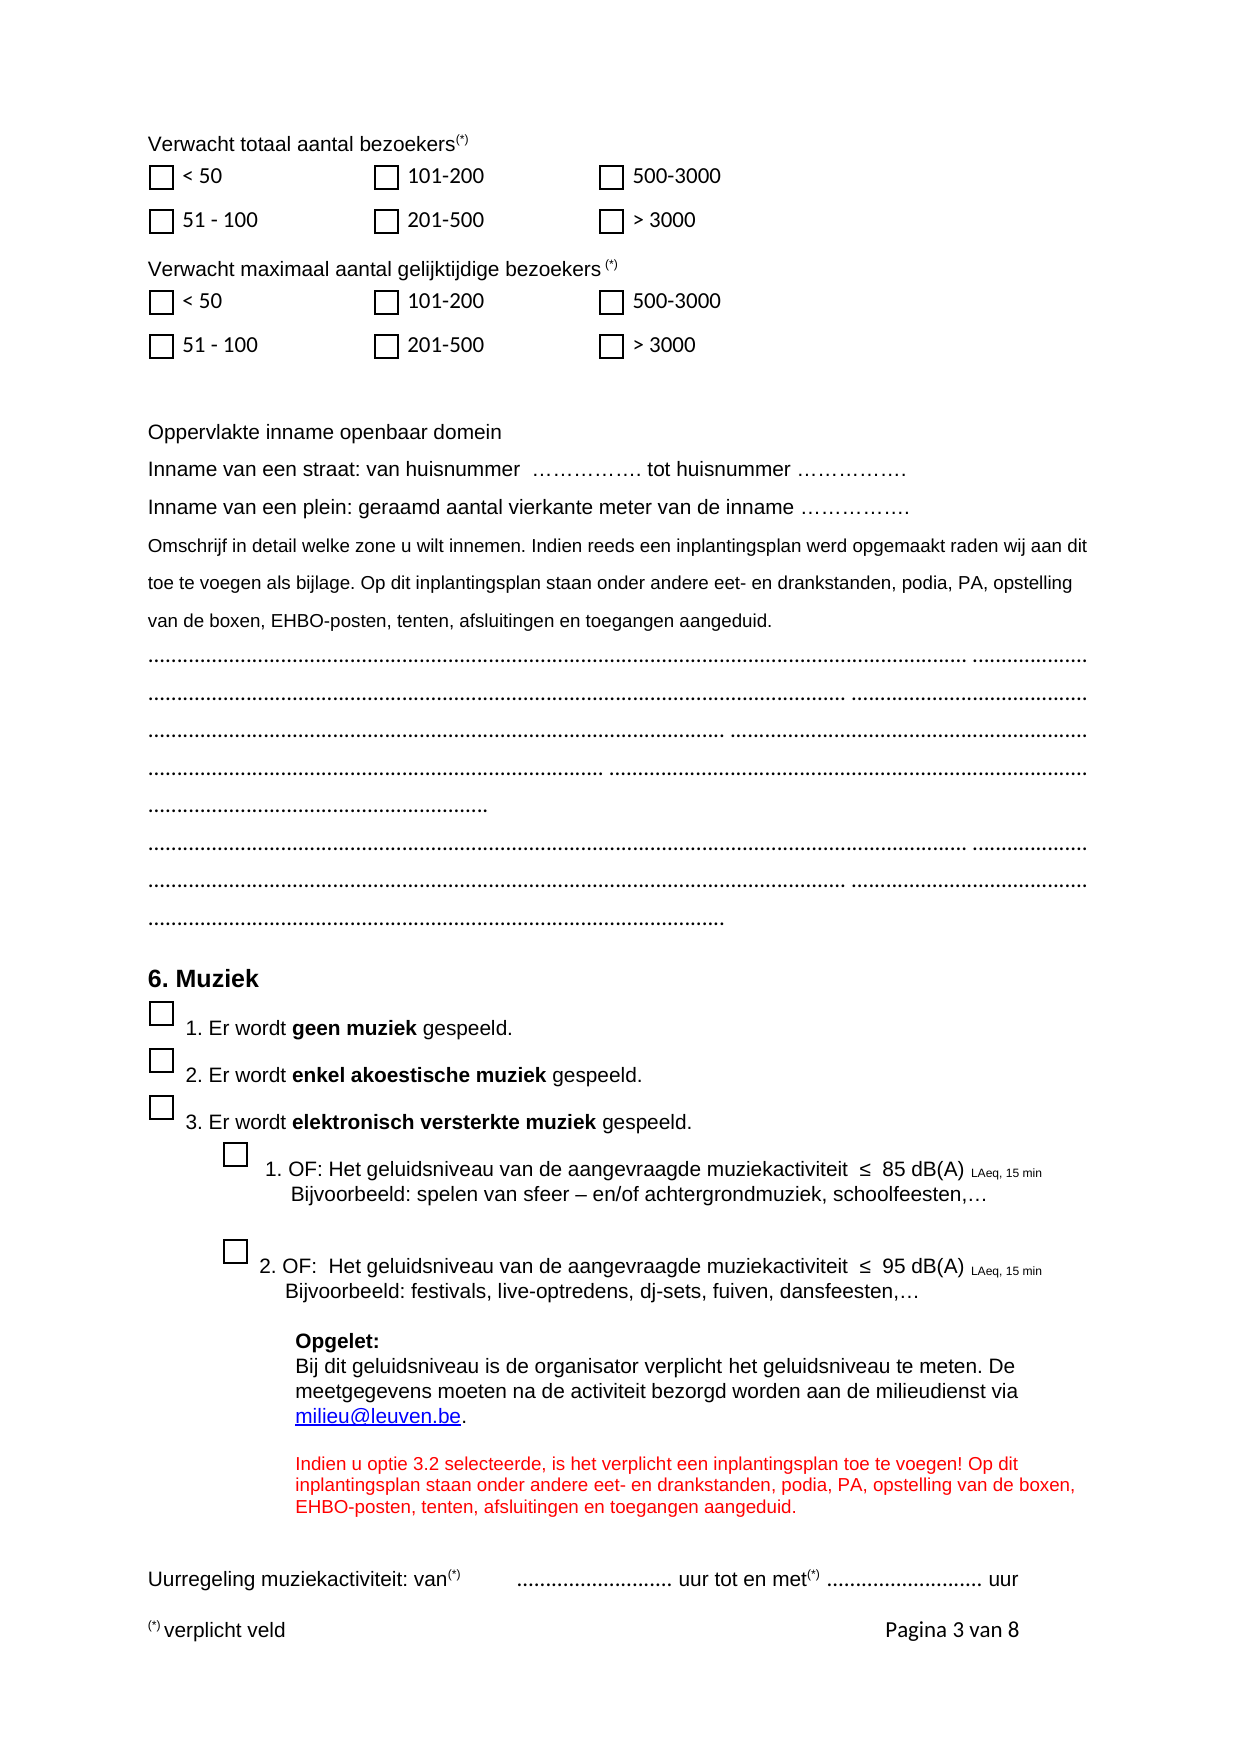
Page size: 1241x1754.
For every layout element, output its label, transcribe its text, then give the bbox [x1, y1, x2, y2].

text Verwacht totaal aantal bezoekers(*) [148, 118, 1092, 156]
text Inname van een plein: geraamd aantal vierkante meter van de inname ……………. [148, 481, 1092, 518]
text Bij dit geluidsniveau is de organisator verplicht het geluidsniveau te meten. De meetgegevens moeten na de activiteit bezorgd worden aan de milieudienst via milieu@leuven.be. [295, 1352, 1092, 1427]
text Verwacht maximaal aantal gelijktijdige bezoekers (*) [148, 243, 1092, 281]
text 1. OF: Het geluidsniveau van de aangevraagde muziekactiviteit ≤ 85 dB(A) LAeq, 15 min [148, 1133, 1092, 1180]
text Indien u optie 3.2 selecteerde, is het verplicht een inplantingsplan toe te voegen! Op dit inplantingsplan staan onder andere eet- en drankstanden, podia, PA, opstelling van de boxen, EHBO-posten, tenten, afsluitingen en toegangen aangeduid. [295, 1452, 1092, 1517]
text 1. Er wordt geen muziek gespeeld. [148, 992, 1092, 1039]
text 2. OF: Het geluidsniveau van de aangevraagde muziekactiviteit ≤ 95 dB(A) LAeq, 15 min [148, 1230, 1092, 1277]
text Uurregeling muziekactiviteit: van(*) uur tot en met(*) uur [148, 1554, 1092, 1592]
text Bijvoorbeeld: spelen van sfeer – en/of achtergrondmuziek, schoolfeesten,… [148, 1180, 1092, 1205]
text Opgelet: [281, 1327, 1092, 1352]
text 2. Er wordt enkel akoestische muziek gespeeld. [148, 1039, 1092, 1086]
text Inname van een straat: van huisnummer ……………. tot huisnummer ……………. [148, 443, 1092, 481]
text Oppervlakte inname openbaar domein [148, 406, 1092, 443]
text Bijvoorbeeld: festivals, live-optredens, dj-sets, fuiven, dansfeesten,… [148, 1277, 1092, 1302]
text 6. Muziek [148, 955, 1092, 992]
text Omschrijf in detail welke zone u wilt innemen. Indien reeds een inplantingsplan werd opgemaakt raden wij aan dit toe te voegen als bijlage. Op dit inplantingsplan staan onder andere eet- en drankstanden, podia, PA, opstelling van de boxen, EHBO-posten, tenten, afsluitingen en toegangen aangeduid. [148, 518, 1092, 631]
text 3. Er wordt elektronisch versterkte muziek gespeeld. [148, 1086, 1092, 1133]
